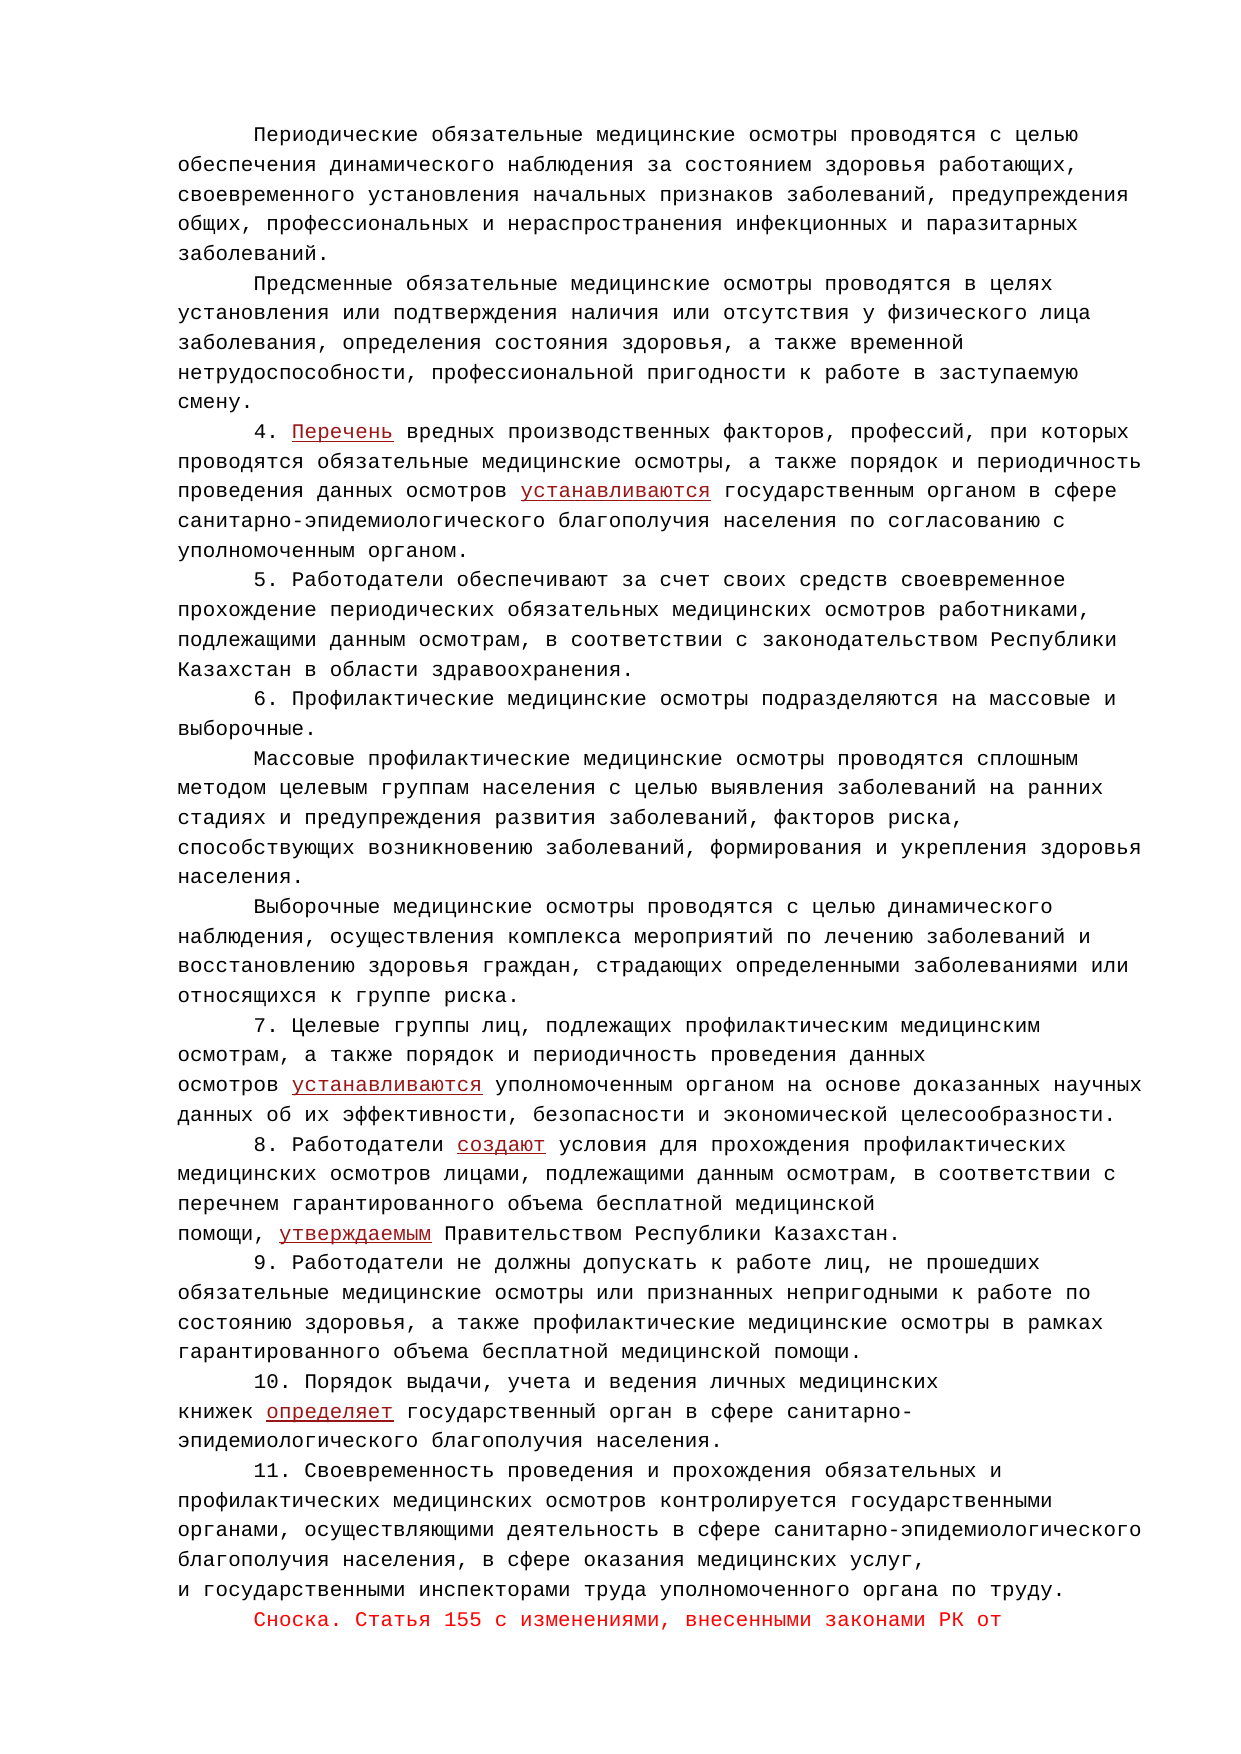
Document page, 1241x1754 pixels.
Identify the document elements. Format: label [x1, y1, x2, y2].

text [177, 118, 1152, 1632]
